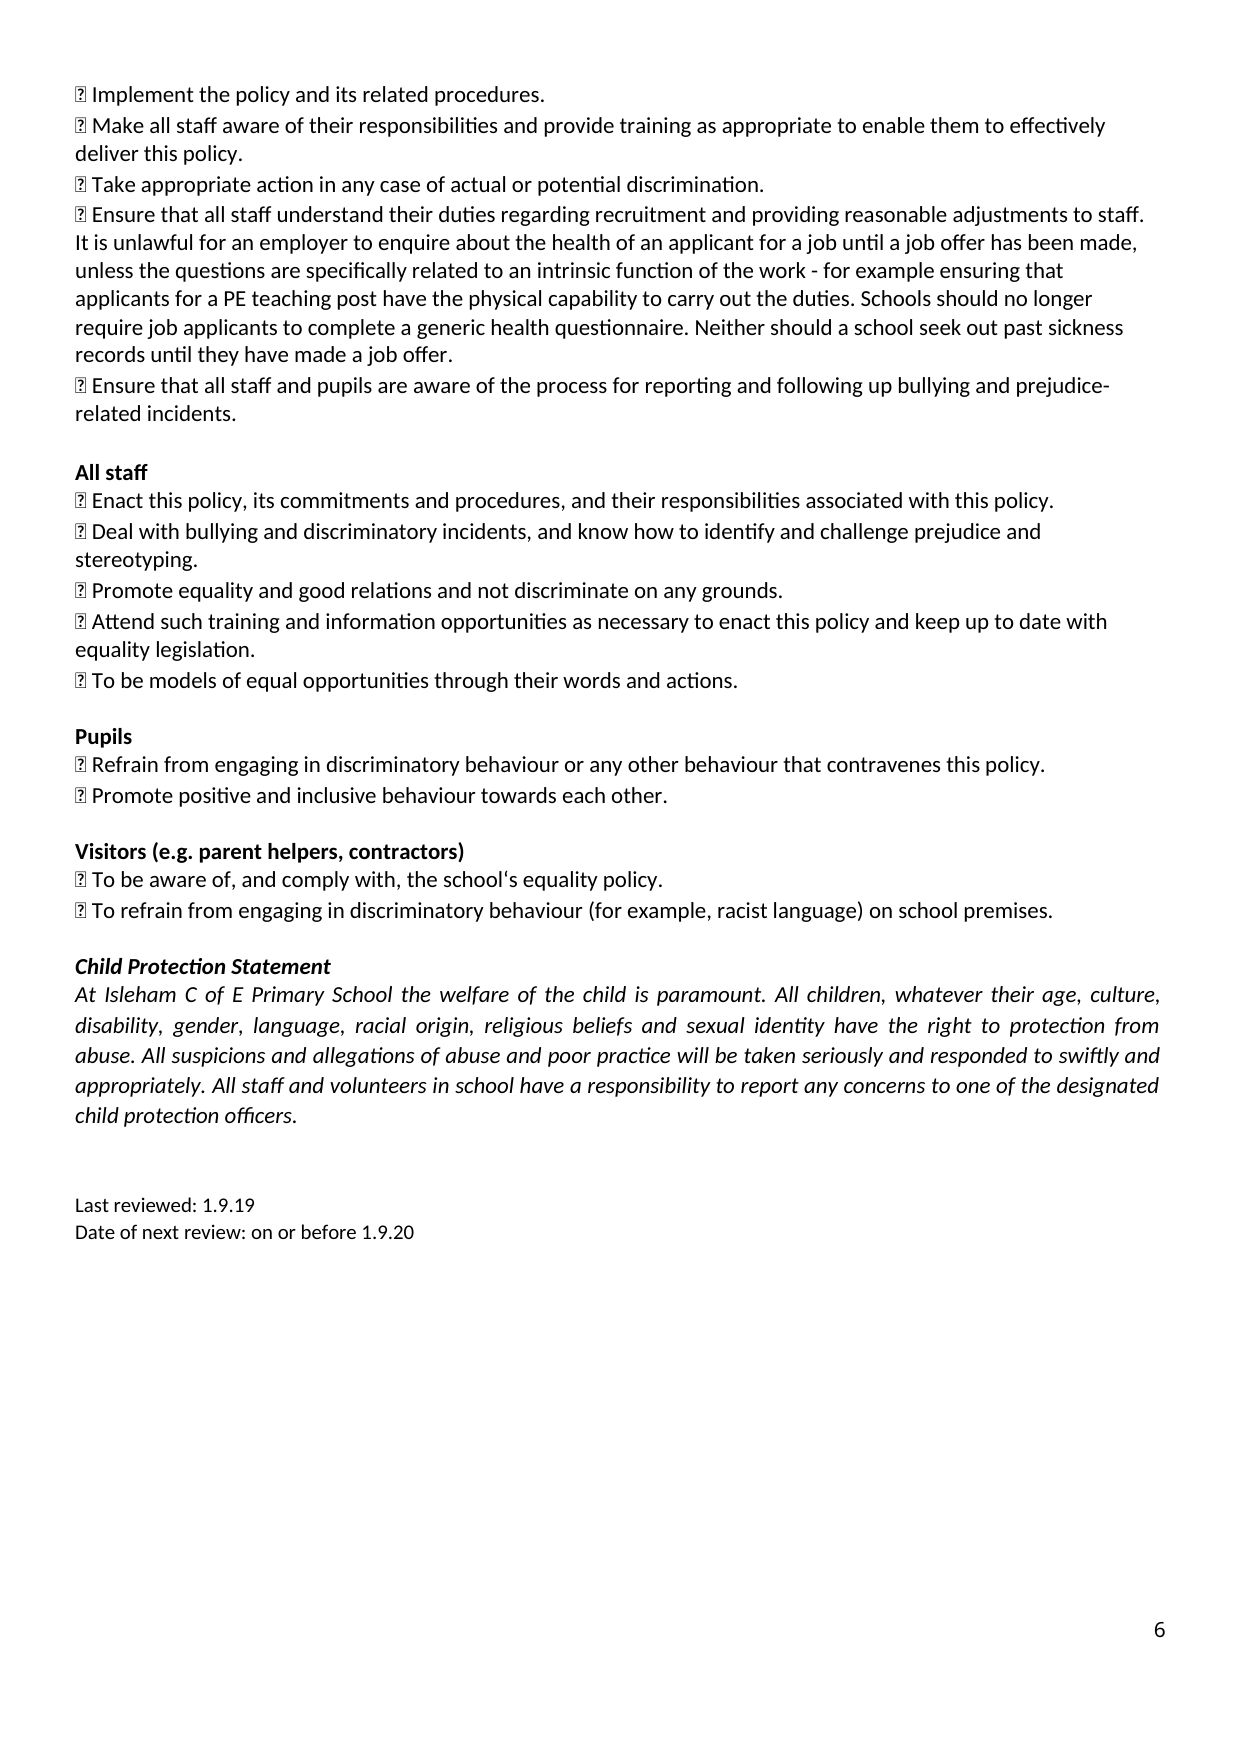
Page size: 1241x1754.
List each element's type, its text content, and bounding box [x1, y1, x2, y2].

text Child Protection Statement [75, 952, 1165, 981]
text Date of next review: on or before 1.9.20 [75, 1219, 1165, 1244]
text Visitors (e.g. parent helpers, contractors) [75, 837, 1165, 865]
text  Make all staff aware of their responsibilities and provide training as appropriate to enable them to effectively deliver this policy. [75, 111, 1165, 167]
text  Promote equality and good relations and not discriminate on any grounds. [75, 576, 1165, 604]
text  Implement the policy and its related procedures. [75, 80, 1165, 108]
text  Deal with bullying and discriminatory incidents, and know how to identify and challenge prejudice and stereotyping. [75, 517, 1165, 573]
text  Enact this policy, its commitments and procedures, and their responsibilities associated with this policy. [75, 486, 1165, 514]
text  Ensure that all staff and pupils are aware of the process for reporting and following up bullying and prejudice-related incidents. [75, 371, 1165, 427]
text  To be aware of, and comply with, the school‘s equality policy. [75, 865, 1165, 893]
text  Refrain from engaging in discriminatory behaviour or any other behaviour that contravenes this policy. [75, 750, 1165, 778]
text Last reviewed: 1.9.19 [75, 1192, 1165, 1217]
text At Isleham C of E Primary School the welfare of the child is paramount. All children, whatever their age, culture, disability, gender, language, racial origin, religious beliefs and sexual identity have the right to protection from abuse. All suspicions and allegations of abuse and poor practice will be taken seriously and responded to swiftly and appropriately. All staff and volunteers in school have a responsibility to report any concerns to one of the designated child protection officers. [75, 981, 1165, 1129]
text All staff [75, 458, 1165, 486]
text  Promote positive and inclusive behaviour towards each other. [75, 781, 1165, 809]
text  Ensure that all staff understand their duties regarding recruitment and providing reasonable adjustments to staff. It is unlawful for an employer to enquire about the health of an applicant for a job until a job offer has been made, unless the questions are specifically related to an intrinsic function of the work - for example ensuring that applicants for a PE teaching post have the physical capability to carry out the duties. Schools should no longer require job applicants to complete a generic health questionnaire. Neither should a school seek out past sickness records until they have made a job offer. [75, 201, 1165, 369]
text Pupils [75, 722, 1165, 750]
text  Take appropriate action in any case of actual or potential discrimination. [75, 170, 1165, 198]
text  To refrain from engaging in discriminatory behaviour (for example, racist language) on school premises. [75, 896, 1165, 924]
text  Attend such training and information opportunities as necessary to enact this policy and keep up to date with equality legislation. [75, 607, 1165, 663]
text  To be models of equal opportunities through their words and actions. [75, 666, 1165, 694]
